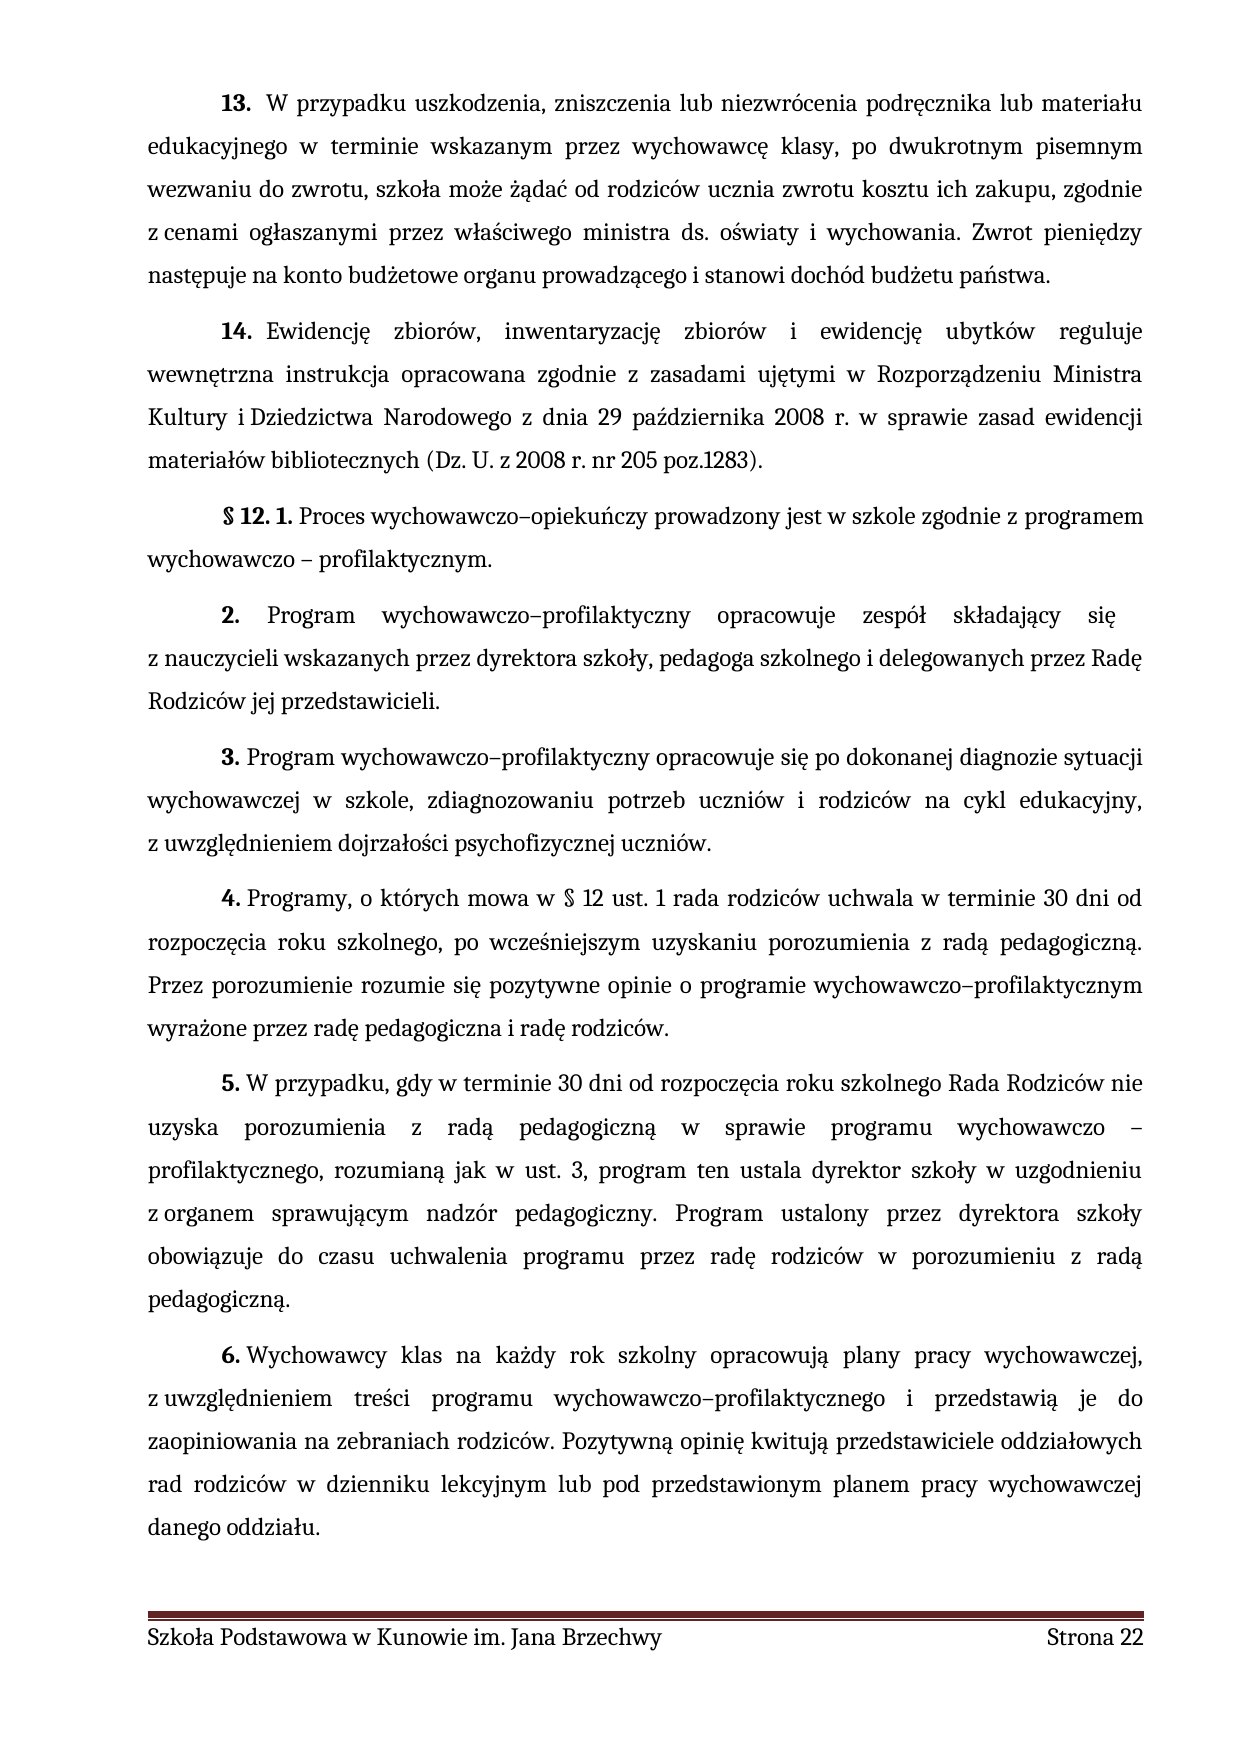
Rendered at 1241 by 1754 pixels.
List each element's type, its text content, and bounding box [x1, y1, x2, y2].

list W przypadku uszkodzenia, zniszczenia lub niezwrócenia podręcznika lub materiału edukacyjnego w terminie wskazanym przez wychowawcę klasy, po dwukrotnym pisemnym wezwaniu do zwrotu, szkoła może żądać od rodziców ucznia zwrotu kosztu ich zakupu, zgodnie z cenami ogłaszanymi przez właściwego ministra ds. oświaty i wychowania. Zwrot pieniędzy następuje na konto budżetowe organu prowadzącego i stanowi dochód budżetu państwa. [148, 89, 1144, 290]
list Wychowawcy klas na każdy rok szkolny opracowują plany pracy wychowawczej, z uwzględnieniem treści programu wychowawczo–profilaktycznego i przedstawią je do zaopiniowania na zebraniach rodziców. Pozytywną opinię kwitują przedstawiciele oddziałowych rad rodziców w dzienniku lekcyjnym lub pod przedstawionym planem pracy wychowawczej danego oddziału. [148, 1341, 1144, 1542]
list Ewidencję zbiorów, inwentaryzację zbiorów i ewidencję ubytków reguluje wewnętrzna instrukcja opracowana zgodnie z zasadami ujętymi w Rozporządzeniu Ministra Kultury i Dziedzictwa Narodowego z dnia 29 października 2008 r. w sprawie zasad ewidencji materiałów bibliotecznych (Dz. U. z 2008 r. nr 205 poz.1283). [148, 317, 1144, 475]
text 3. Program wychowawczo–profilaktyczny opracowuje się po dokonanej diagnozie sytuacji wychowawczej w szkole, zdiagnozowaniu potrzeb uczniów i rodziców na cykl edukacyjny, z uwzględnieniem dojrzałości psychofizycznej uczniów. [148, 742, 1144, 857]
text § 12. 1. Proces wychowawczo–opiekuńczy prowadzony jest w szkole zgodnie z programem wychowawczo – profilaktycznym. [148, 502, 1144, 574]
list Programy, o których mowa w § 12 ust. 1 rada rodziców uchwala w terminie 30 dni od rozpoczęcia roku szkolnego, po wcześniejszym uzyskaniu porozumienia z radą pedagogiczną. Przez porozumienie rozumie się pozytywne opinie o programie wychowawczo–profilaktycznym wyrażone przez radę pedagogiczna i radę rodziców. [148, 884, 1144, 1042]
list W przypadku, gdy w terminie 30 dni od rozpoczęcia roku szkolnego Rada Rodziców nie uzyska porozumienia z radą pedagogiczną w sprawie programu wychowawczo – profilaktycznego, rozumianą jak w ust. 3, program ten ustala dyrektor szkoły w uzgodnieniu z organem sprawującym nadzór pedagogiczny. Program ustalony przez dyrektora szkoły obowiązuje do czasu uchwalenia programu przez radę rodziców w porozumieniu z radą pedagogiczną. [148, 1069, 1144, 1314]
text 2. Program wychowawczo–profilaktyczny opracowuje zespół składający się z nauczycieli wskazanych przez dyrektora szkoły, pedagoga szkolnego i delegowanych przez Radę Rodziców jej przedstawicieli. [148, 601, 1144, 716]
